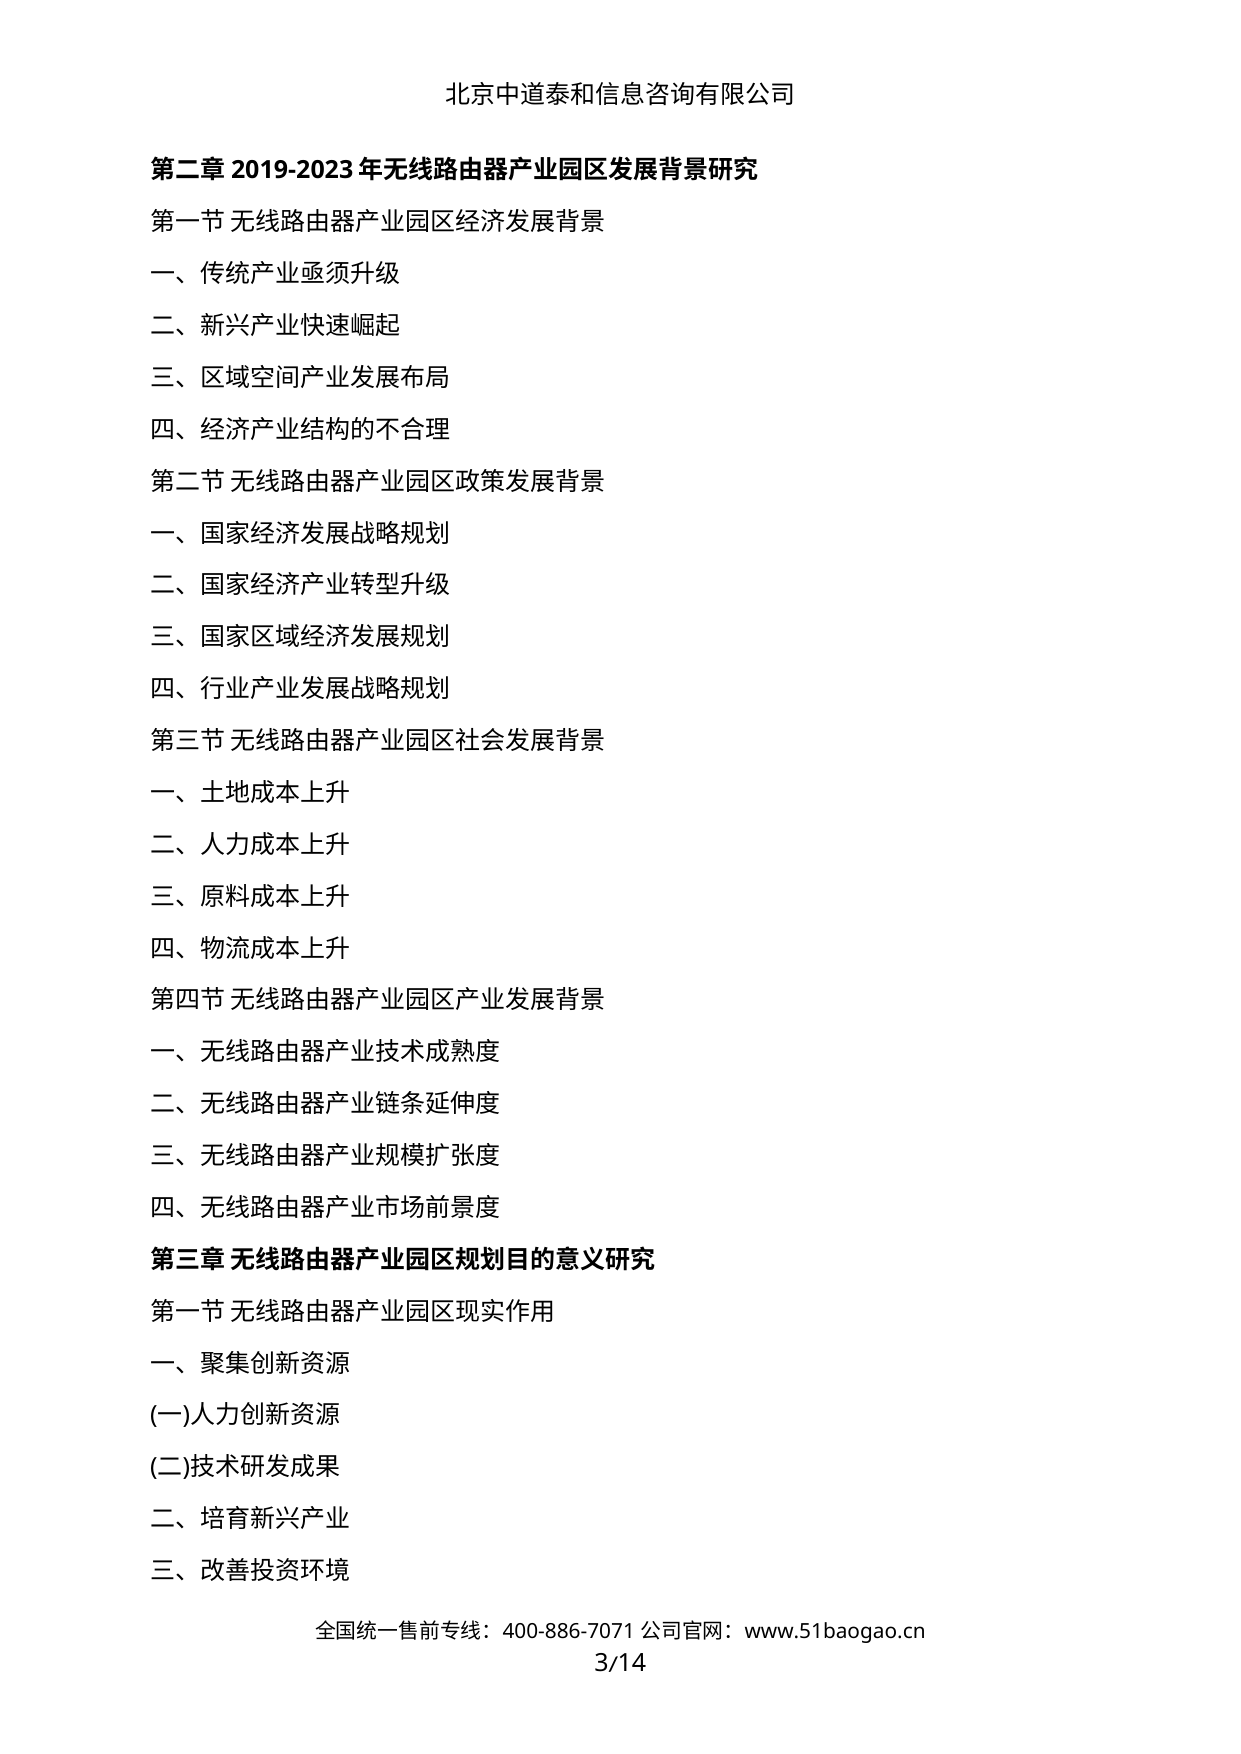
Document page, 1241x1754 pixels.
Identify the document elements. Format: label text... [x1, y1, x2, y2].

text 第二章 2019-2023年无线路由器产业园区发展背景研究 [150, 150, 1090, 186]
text 二、国家经济产业转型升级 [150, 565, 1090, 601]
text 三、改善投资环境 [150, 1551, 1090, 1587]
text 第四节 无线路由器产业园区产业发展背景 [150, 980, 1090, 1016]
text 第一节 无线路由器产业园区现实作用 [150, 1291, 1090, 1327]
text 四、无线路由器产业市场前景度 [150, 1187, 1090, 1224]
text 一、传统产业亟须升级 [150, 254, 1090, 290]
text 一、国家经济发展战略规划 [150, 513, 1090, 549]
text 二、无线路由器产业链条延伸度 [150, 1084, 1090, 1120]
text 四、物流成本上升 [150, 928, 1090, 964]
text 三、无线路由器产业规模扩张度 [150, 1136, 1090, 1172]
text 第三章 无线路由器产业园区规划目的意义研究 [150, 1239, 1090, 1276]
text 一、无线路由器产业技术成熟度 [150, 1032, 1090, 1068]
text (二)技术研发成果 [150, 1447, 1090, 1483]
text 第三节 无线路由器产业园区社会发展背景 [150, 721, 1090, 757]
text 四、行业产业发展战略规划 [150, 669, 1090, 705]
text (一)人力创新资源 [150, 1395, 1090, 1431]
text 二、培育新兴产业 [150, 1499, 1090, 1535]
text 第一节 无线路由器产业园区经济发展背景 [150, 202, 1090, 238]
text 一、土地成本上升 [150, 772, 1090, 809]
text 第二节 无线路由器产业园区政策发展背景 [150, 461, 1090, 497]
text 二、人力成本上升 [150, 824, 1090, 861]
text 二、新兴产业快速崛起 [150, 306, 1090, 342]
text 四、经济产业结构的不合理 [150, 409, 1090, 446]
text 三、区域空间产业发展布局 [150, 357, 1090, 394]
text 一、聚集创新资源 [150, 1343, 1090, 1379]
text 三、原料成本上升 [150, 876, 1090, 912]
text 三、国家区域经济发展规划 [150, 617, 1090, 653]
